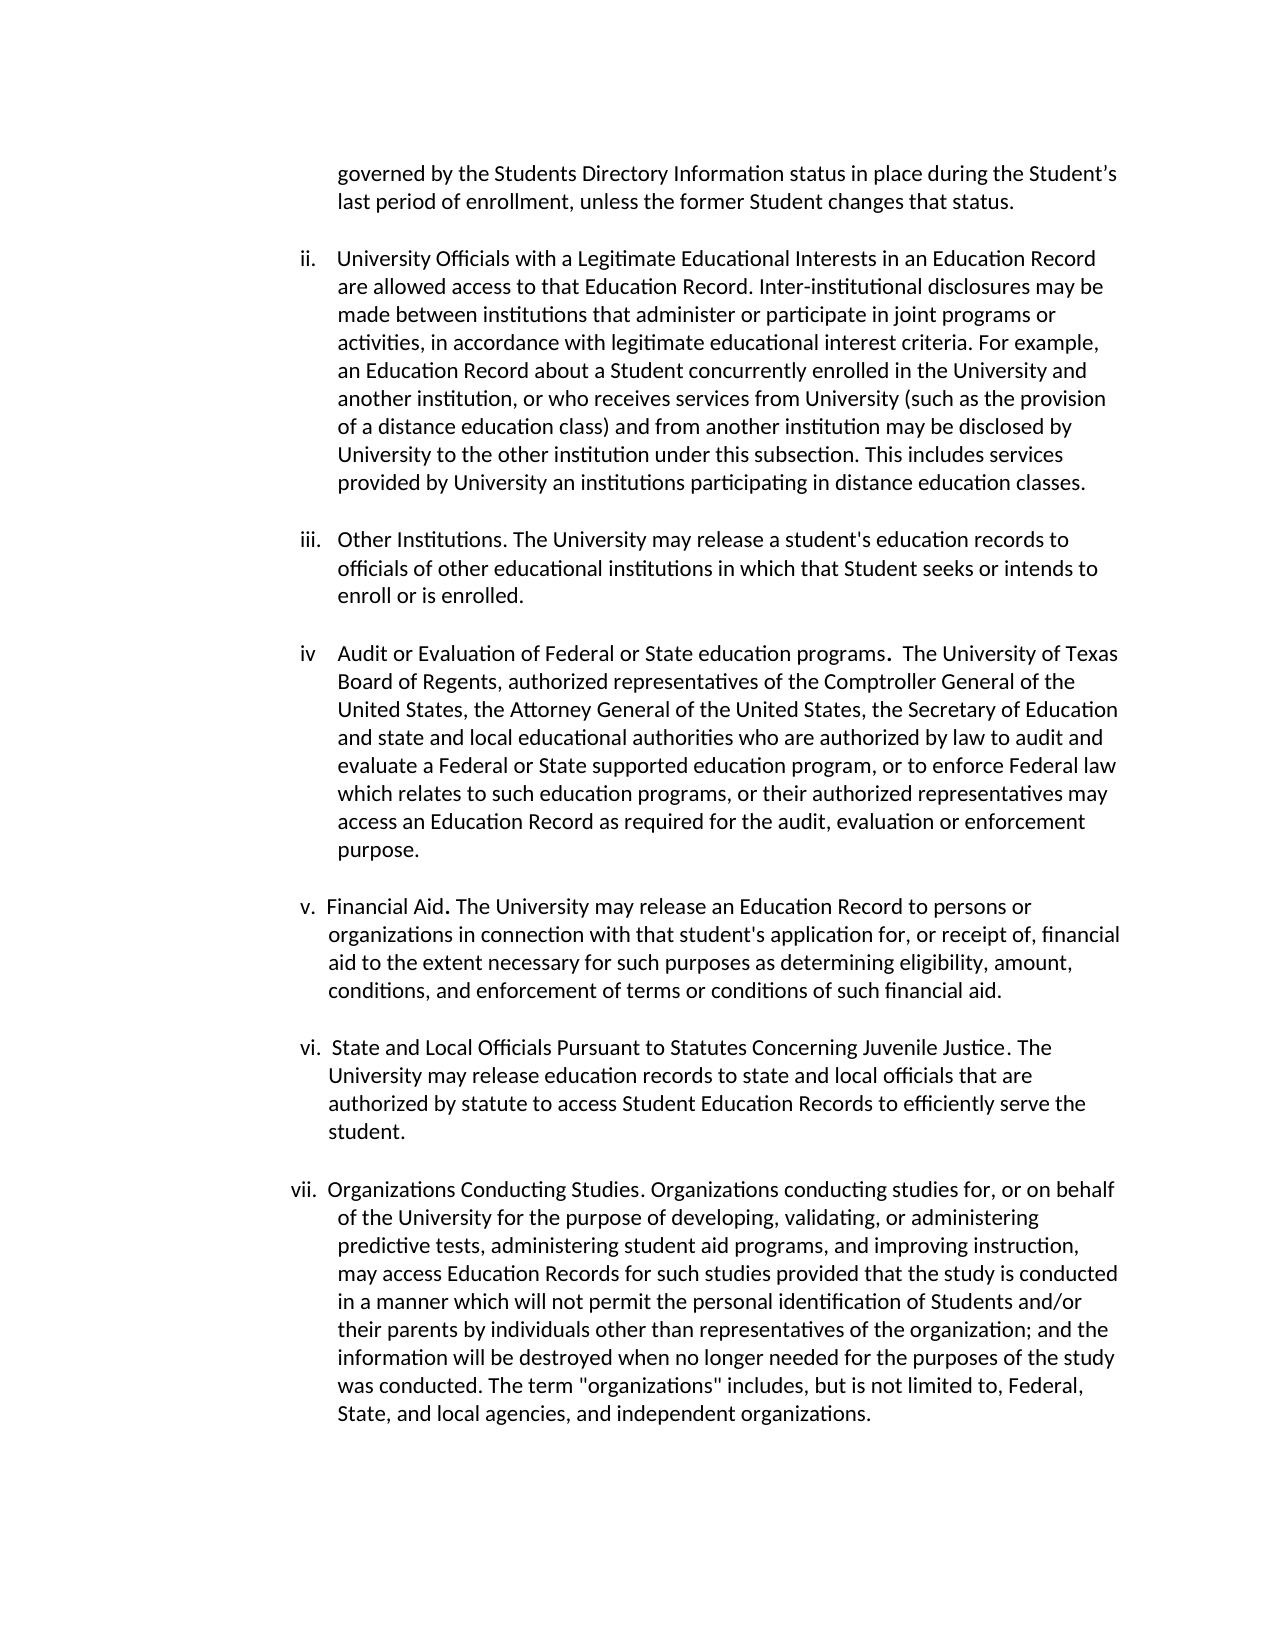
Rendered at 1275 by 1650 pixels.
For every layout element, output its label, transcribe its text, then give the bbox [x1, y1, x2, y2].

text iv Audit or Evaluation of Federal or State education programs. The University of Texas Board of Regents, authorized representatives of the Comptroller General of the United States, the Attorney General of the United States, the Secretary of Education and state and local educational authorities who are authorized by law to audit and evaluate a Federal or State supported education program, or to enforce Federal law which relates to such education programs, or their authorized representatives may access an Education Record as required for the audit, evaluation or enforcement purpose. [300, 639, 1125, 863]
text vii. Organizations Conducting Studies. Organizations conducting studies for, or on behalf of the University for the purpose of developing, validating, or administering predictive tests, administering student aid programs, and improving instruction, may access Education Records for such studies provided that the study is conducted in a manner which will not permit the personal identification of Students and/or their parents by individuals other than representatives of the organization; and the information will be destroyed when no longer needed for the purposes of the study was conducted. The term "organizations" includes, but is not limited to, Federal, State, and local agencies, and independent organizations. [291, 1175, 1125, 1427]
text iii. Other Institutions. The University may release a student's education records to officials of other educational institutions in which that Student seeks or intends to enroll or is enrolled. [300, 526, 1125, 610]
text ii. University Officials with a Legitimate Educational Interests in an Education Record are allowed access to that Education Record. Inter-institutional disclosures may be made between institutions that administer or participate in joint programs or activities, in accordance with legitimate educational interest criteria. For example, an Education Record about a Student concurrently enrolled in the University and another institution, or who receives services from University (such as the provision of a distance education class) and from another institution may be disclosed by University to the other institution under this subsection. This includes services provided by University an institutions participating in distance education classes. [300, 244, 1125, 496]
text vi. State and Local Officials Pursuant to Statutes Concerning Juvenile Justice. The University may release education records to state and local officials that are authorized by statute to access Student Education Records to efficiently serve the student. [300, 1033, 1125, 1146]
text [300, 159, 1125, 215]
text v. Financial Aid. The University may release an Education Record to persons or organizations in connection with that student's application for, or receipt of, financial aid to the extent necessary for such purposes as determining eligibility, amount, conditions, and enforcement of terms or conditions of such financial aid. [300, 892, 1125, 1004]
